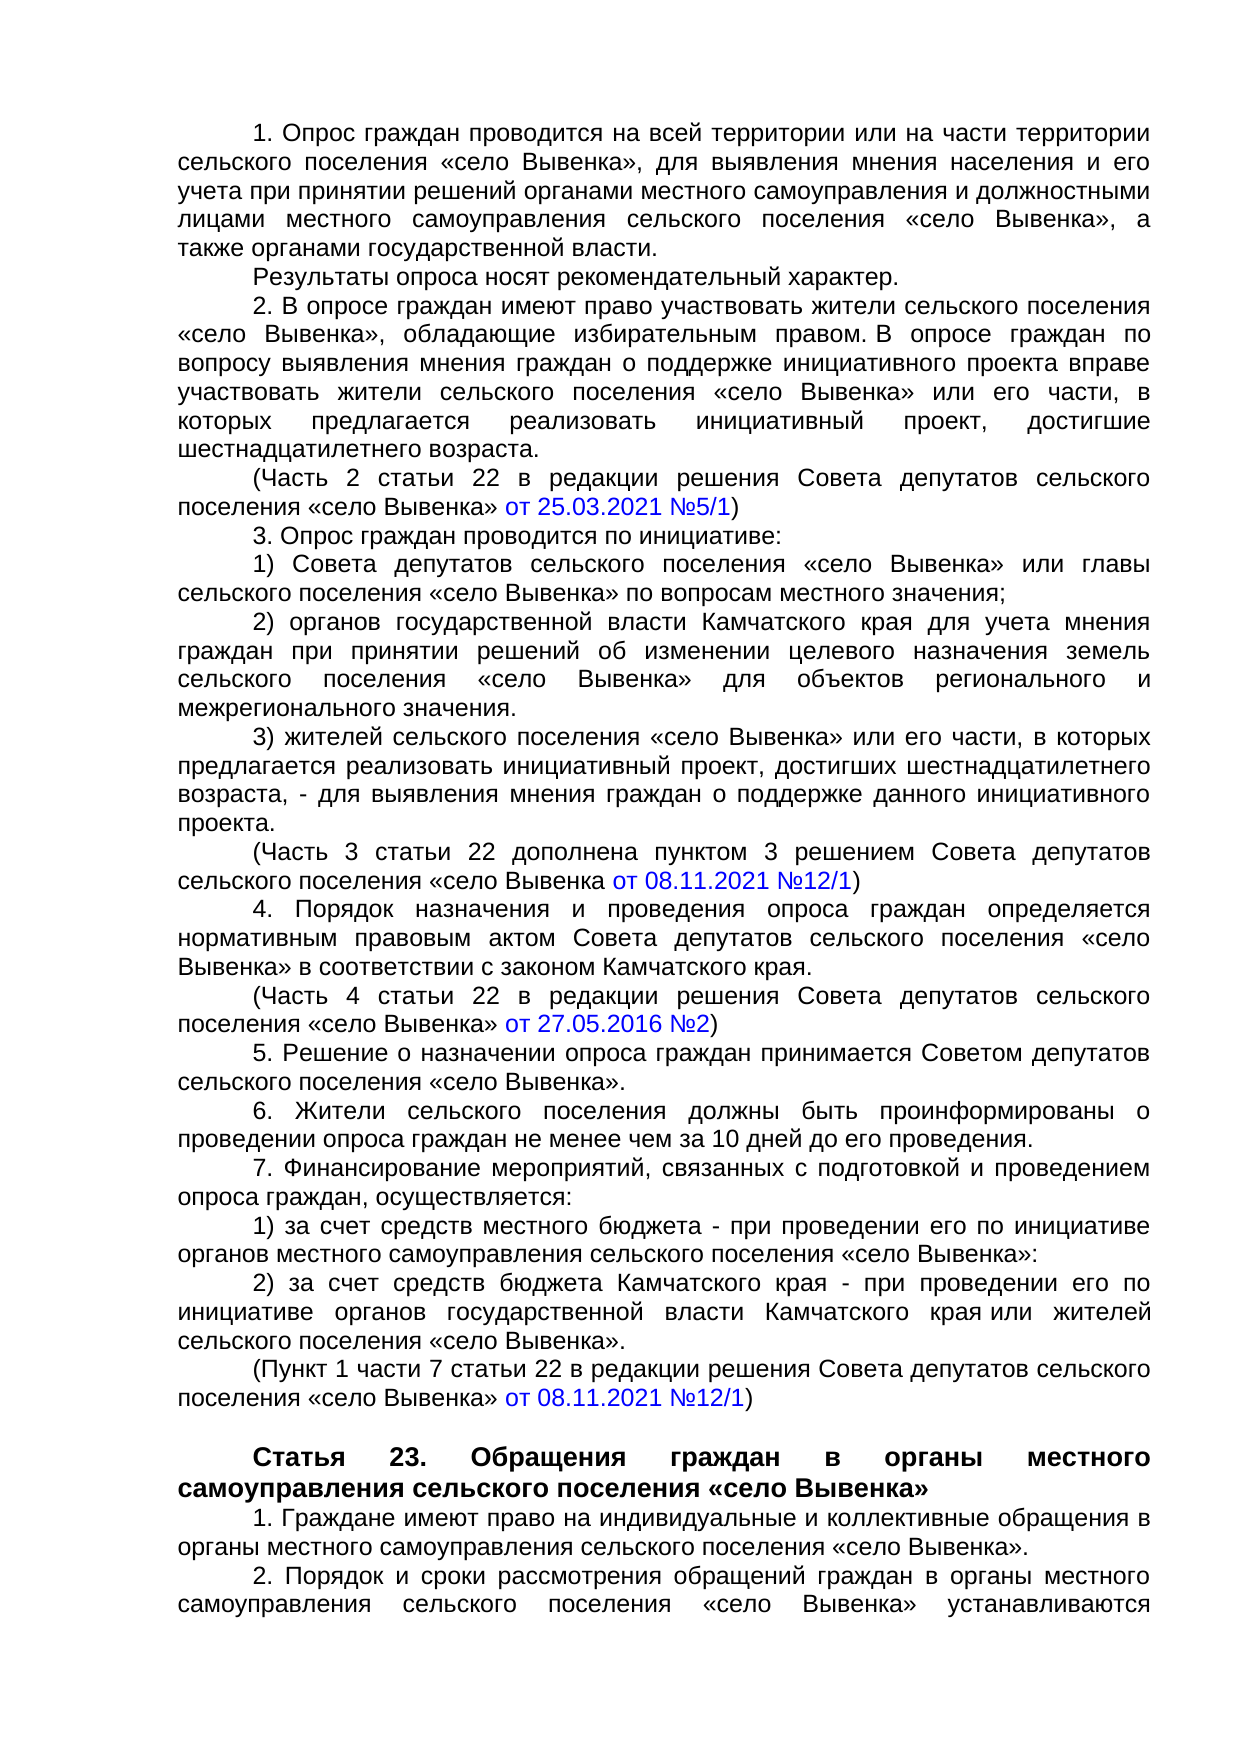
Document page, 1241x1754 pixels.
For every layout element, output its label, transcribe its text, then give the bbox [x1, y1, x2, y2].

text 6. Жители сельского поселения должны быть проинформированы о проведении опроса граждан не менее чем за 10 дней до его проведения. [177, 1096, 1152, 1153]
text (Часть 3 статьи 22 дополнена пунктом 3 решением Совета депутатов сельского поселения «село Вывенка от 08.11.2021 №12/1) [177, 837, 1152, 894]
text 1. Граждане имеют право на индивидуальные и коллективные обращения в органы местного самоуправления сельского поселения «село Вывенка». [177, 1503, 1152, 1561]
text 7. Финансирование мероприятий, связанных с подготовкой и проведением опроса граждан, осуществляется: [177, 1153, 1152, 1211]
text (Часть 2 статьи 22 в редакции решения Совета депутатов сельского поселения «село Вывенка» от 25.03.2021 №5/1) [177, 463, 1152, 521]
text 1. Опрос граждан проводится на всей территории или на части территории сельского поселения «село Вывенка», для выявления мнения населения и его учета при принятии решений органами местного самоуправления и должностными лицами местного самоуправления сельского поселения «село Вывенка», а также органами государственной власти. [177, 118, 1152, 262]
text 2) органов государственной власти Камчатского края для учета мнения граждан при принятии решений об изменении целевого назначения земель сельского поселения «село Вывенка» для объектов регионального и межрегионального значения. [177, 607, 1152, 722]
text Результаты опроса носят рекомендательный характер. [177, 262, 1152, 291]
text 4. Порядок назначения и проведения опроса граждан определяется нормативным правовым актом Совета депутатов сельского поселения «село Вывенка» в соответствии с законом Камчатского края. [177, 894, 1152, 981]
text (Пункт 1 части 7 статьи 22 в редакции решения Совета депутатов сельского поселения «село Вывенка» от 08.11.2021 №12/1) [177, 1354, 1152, 1412]
text 2) за счет средств бюджета Камчатского края - при проведении его по инициативе органов государственной власти Камчатского края или жителей сельского поселения «село Вывенка». [177, 1268, 1152, 1354]
text 3) жителей сельского поселения «село Вывенка» или его части, в которых предлагается реализовать инициативный проект, достигших шестнадцатилетнего возраста, - для выявления мнения граждан о поддержке данного инициативного проекта. [177, 722, 1152, 837]
text 5. Решение о назначении опроса граждан принимается Советом депутатов сельского поселения «село Вывенка». [177, 1038, 1152, 1096]
text 3. Опрос граждан проводится по инициативе: [177, 521, 1152, 549]
text (Часть 4 статьи 22 в редакции решения Совета депутатов сельского поселения «село Вывенка» от 27.05.2016 №2) [177, 981, 1152, 1038]
text 1) Совета депутатов сельского поселения «село Вывенка» или главы сельского поселения «село Вывенка» по вопросам местного значения; [177, 549, 1152, 607]
text Статья 23. Обращения граждан в органы местного самоуправления сельского поселения «село Вывенка» [177, 1441, 1152, 1503]
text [177, 1561, 1152, 1618]
text 1) за счет средств местного бюджета - при проведении его по инициативе органов местного самоуправления сельского поселения «село Вывенка»: [177, 1211, 1152, 1268]
text 2. В опросе граждан имеют право участвовать жители сельского поселения «село Вывенка», обладающие избирательным правом. В опросе граждан по вопросу выявления мнения граждан о поддержке инициативного проекта вправе участвовать жители сельского поселения «село Вывенка» или его части, в которых предлагается реализовать инициативный проект, достигшие шестнадцатилетнего возраста. [177, 291, 1152, 463]
